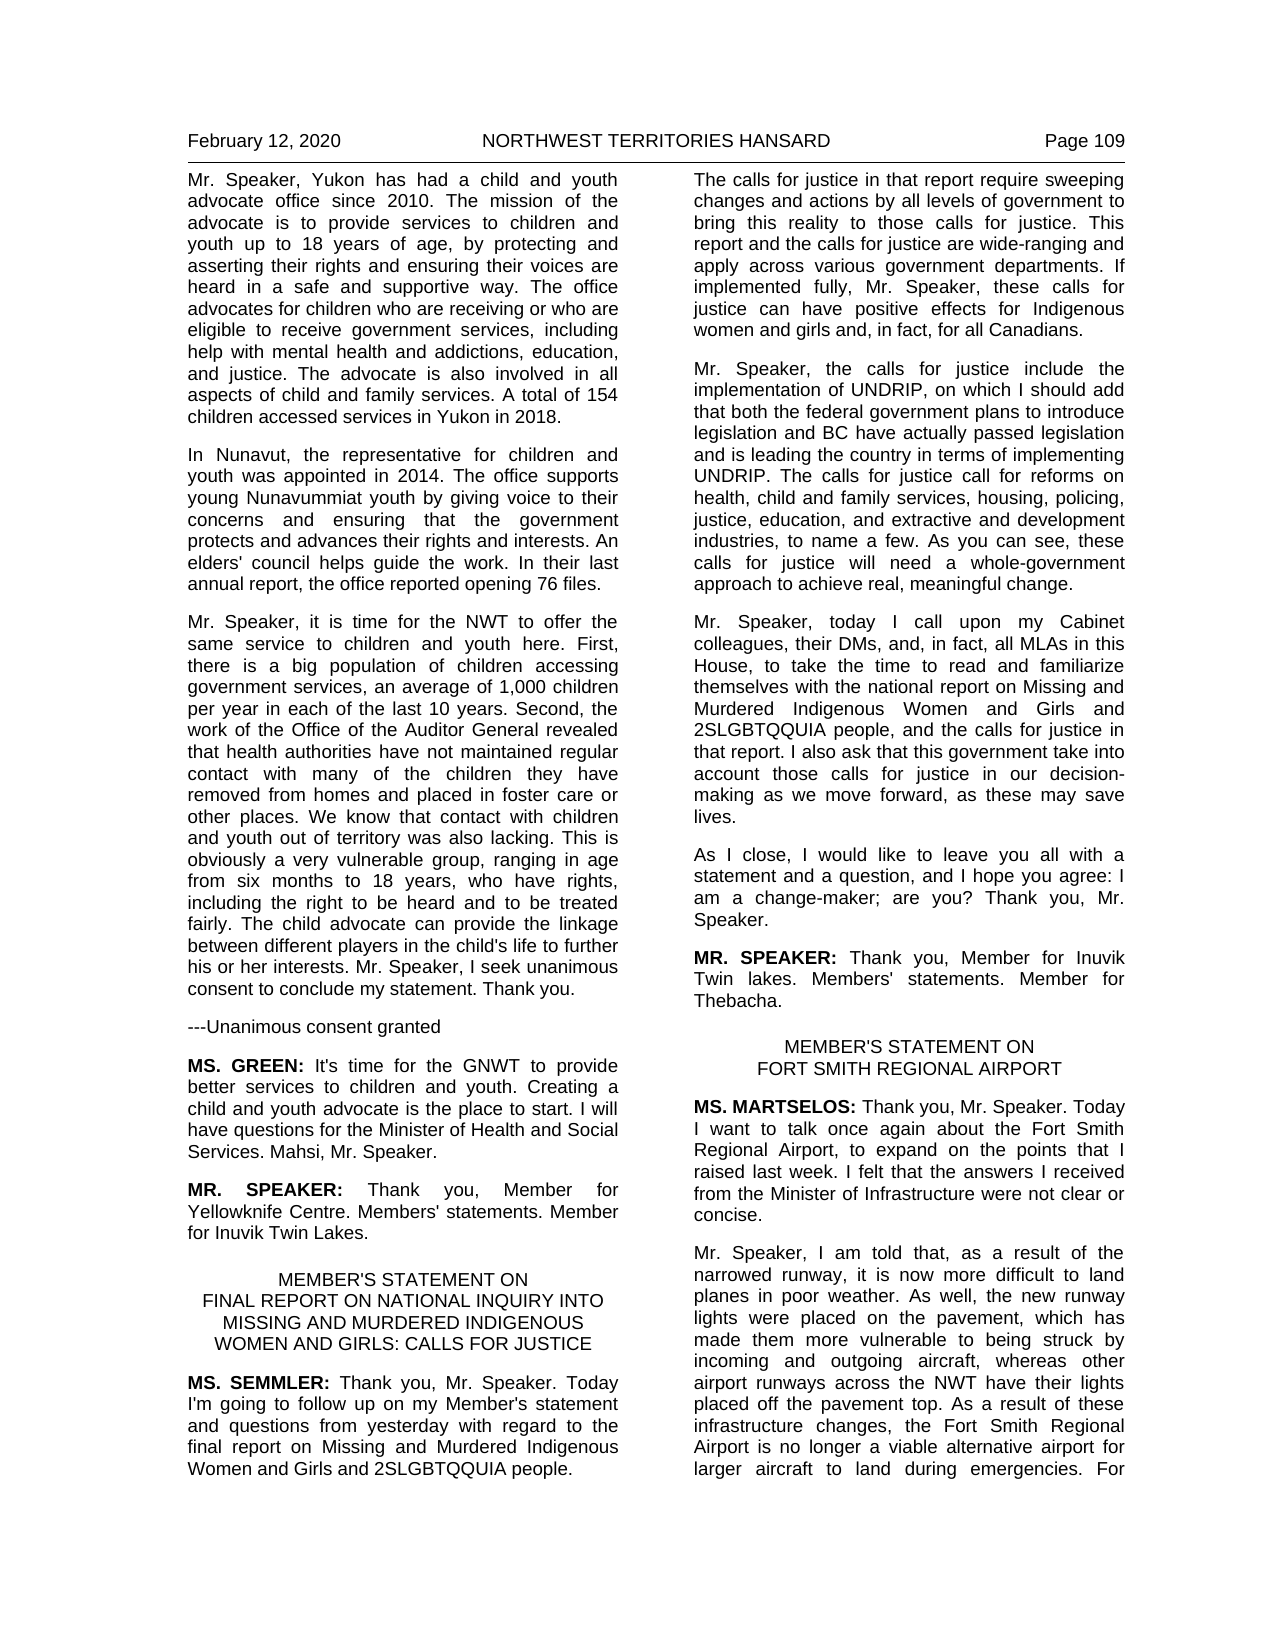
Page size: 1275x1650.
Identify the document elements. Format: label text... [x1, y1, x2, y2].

text As I close, I would like to leave you all with a statement and a question, and I hope you agree: I am a change-maker; are you? Thank you, Mr. Speaker. [694, 844, 1125, 930]
text MR. SPEAKER: Thank you, Member for Yellowknife Centre. Members' statements. Member for Inuvik Twin Lakes. [187, 1179, 619, 1243]
text Mr. Speaker, it is time for the NWT to offer the same service to children and youth here. First, there is a big population of children accessing government services, an average of 1,000 children per year in each of the last 10 years. Second, the work of the Office of the Auditor General revealed that health authorities have not maintained regular contact with many of the children they have removed from homes and placed in foster care or other places. We know that contact with children and youth out of territory was also lacking. This is obviously a very vulnerable group, ranging in age from six months to 18 years, who have rights, including the right to be heard and to be treated fairly. The child advocate can provide the linkage between different players in the child's life to further his or her interests. Mr. Speaker, I seek unanimous consent to conclude my statement. Thank you. [187, 611, 619, 999]
subtitle Member's Statement on Fort Smith Regional Airport [694, 1036, 1125, 1079]
subtitle Member's Statement on Final Report on National Inquiry into Missing and Murdered Indigenous Women and Girls: Calls for Justice [187, 1268, 619, 1355]
text In Nunavut, the representative for children and youth was appointed in 2014. The office supports young Nunavummiat youth by giving voice to their concerns and ensuring that the government protects and advances their rights and interests. An elders' council helps guide the work. In their last annual report, the office reported opening 76 files. [187, 444, 619, 595]
text The calls for justice in that report require sweeping changes and actions by all levels of government to bring this reality to those calls for justice. This report and the calls for justice are wide-ranging and apply across various government departments. If implemented fully, Mr. Speaker, these calls for justice can have positive effects for Indigenous women and girls and, in fact, for all Canadians. [694, 168, 1125, 341]
text ---Unanimous consent granted [187, 1016, 619, 1038]
text MS. GREEN: It's time for the GNWT to provide better services to children and youth. Creating a child and youth advocate is the place to start. I will have questions for the Minister of Health and Social Services. Mahsi, Mr. Speaker. [187, 1054, 619, 1162]
text Mr. Speaker, the calls for justice include the implementation of UNDRIP, on which I should add that both the federal government plans to introduce legislation and BC have actually passed legislation and is leading the country in terms of implementing UNDRIP. The calls for justice call for reforms on health, child and family services, housing, policing, justice, education, and extractive and development industries, to name a few. As you can see, these calls for justice will need a whole-government approach to achieve real, meaningful change. [694, 357, 1125, 595]
text MS. MARTSELOS: Thank you, Mr. Speaker. Today I want to talk once again about the Fort Smith Regional Airport, to expand on the points that I raised last week. I felt that the answers I received from the Minister of Infrastructure were not clear or concise. [694, 1096, 1125, 1225]
text Mr. Speaker, Yukon has had a child and youth advocate office since 2010. The mission of the advocate is to provide services to children and youth up to 18 years of age, by protecting and asserting their rights and ensuring their voices are heard in a safe and supportive way. The office advocates for children who are receiving or who are eligible to receive government services, including help with mental health and addictions, education, and justice. The advocate is also involved in all aspects of child and family services. A total of 154 children accessed services in Yukon in 2018. [187, 168, 619, 427]
text MS. SEMMLER: Thank you, Mr. Speaker. Today I'm going to follow up on my Member's statement and questions from yesterday with regard to the final report on Missing and Murdered Indigenous Women and Girls and 2SLGBTQQUIA people. [187, 1371, 619, 1479]
text Mr. Speaker, today I call upon my Cabinet colleagues, their DMs, and, in fact, all MLAs in this House, to take the time to read and familiarize themselves with the national report on Missing and Murdered Indigenous Women and Girls and 2SLGBTQQUIA people, and the calls for justice in that report. I also ask that this government take into account those calls for justice in our decision-making as we move forward, as these may save lives. [694, 611, 1125, 827]
text MR. SPEAKER: Thank you, Member for Inuvik Twin lakes. Members' statements. Member for Thebacha. [694, 947, 1125, 1011]
